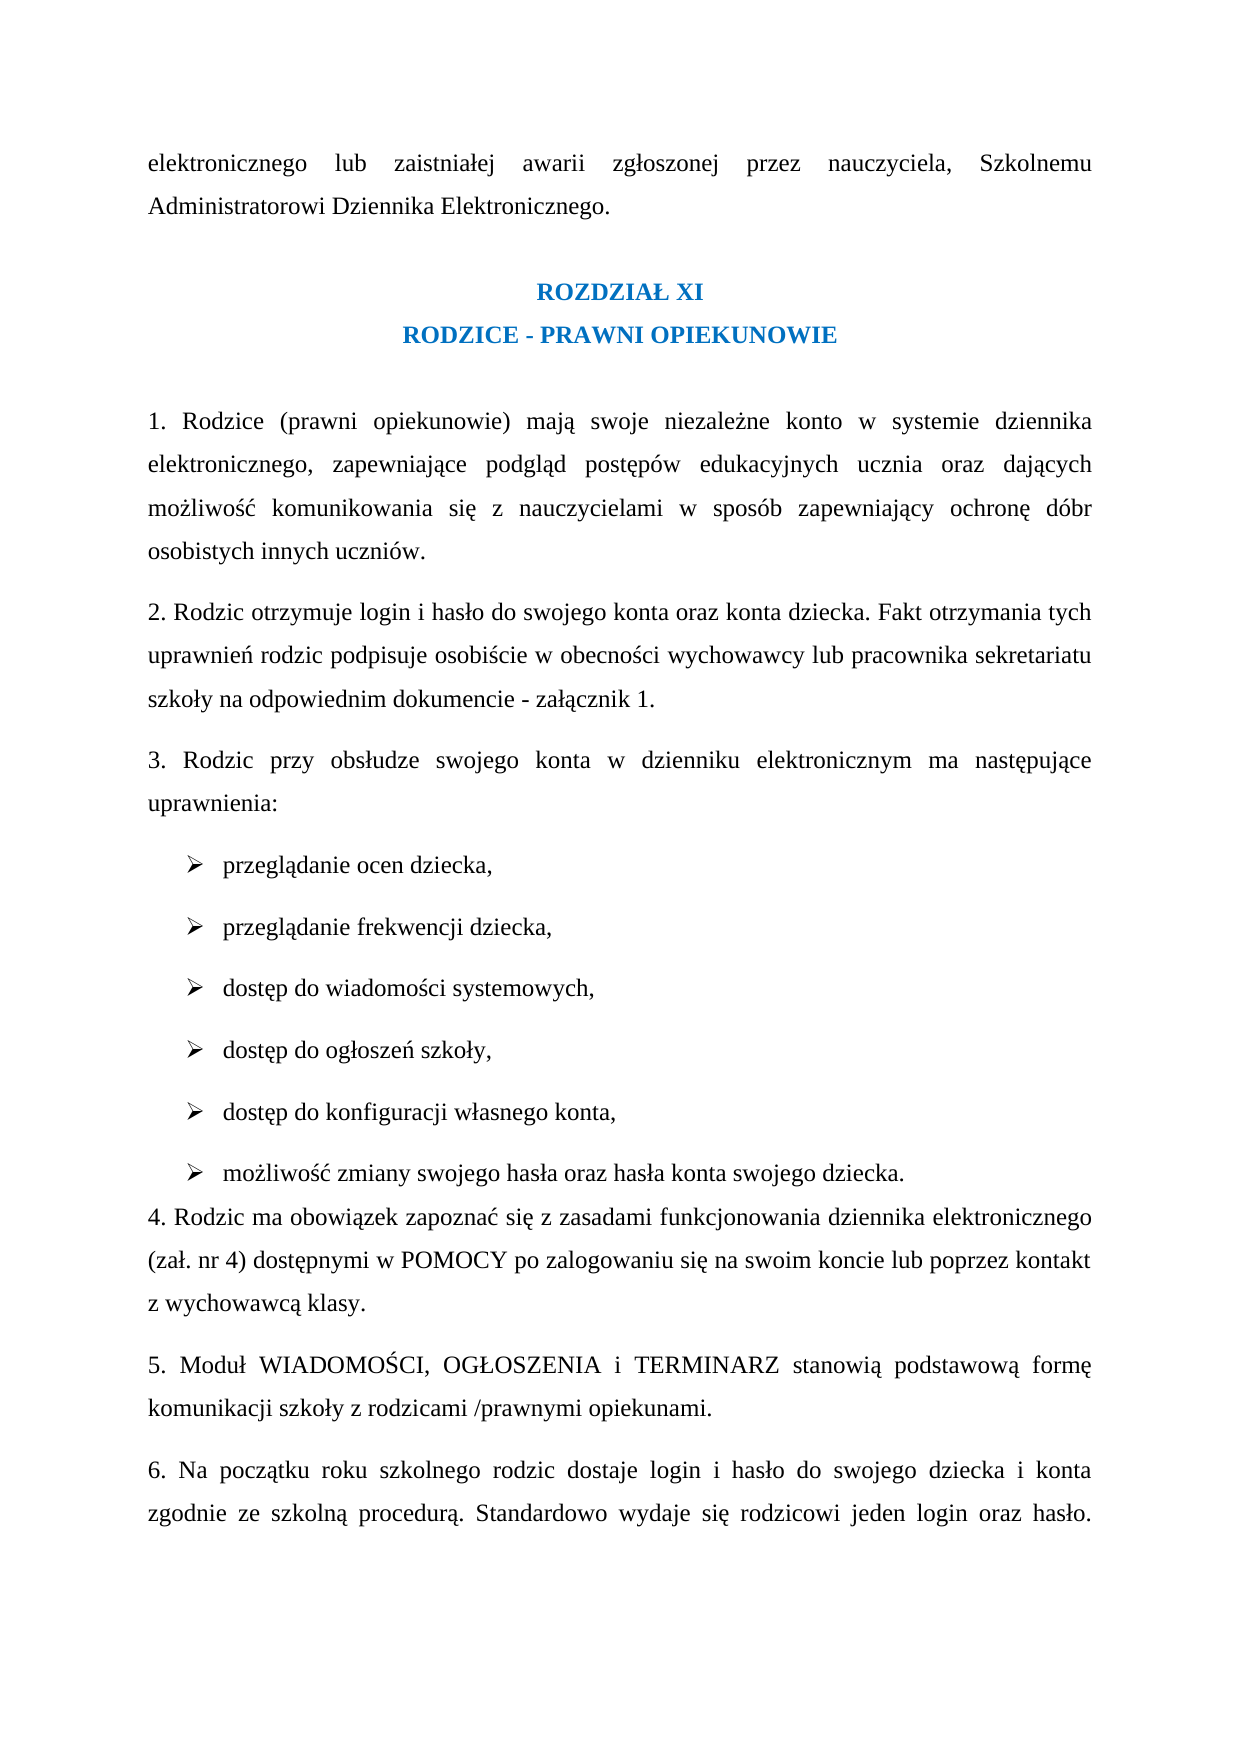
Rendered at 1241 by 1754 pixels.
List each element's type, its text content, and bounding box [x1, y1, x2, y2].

text 5. Moduł WIADOMOŚCI, OGŁOSZENIA i TERMINARZ stanowią podstawową formę komunikacji szkoły z rodzicami /prawnymi opiekunami. [148, 1350, 1093, 1422]
text RODZICE - PRAWNI OPIEKUNOWIE [148, 320, 1093, 349]
list przeglądanie ocen dziecka, [185, 850, 1093, 879]
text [148, 1455, 1093, 1527]
list przeglądanie frekwencji dziecka, [185, 912, 1093, 941]
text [148, 148, 1093, 219]
text 4. Rodzic ma obowiązek zapoznać się z zasadami funkcjonowania dziennika elektronicznego (zał. nr 4) dostępnymi w POMOCY po zalogowaniu się na swoim koncie lub poprzez kontakt z wychowawcą klasy. [148, 1202, 1093, 1317]
text 2. Rodzic otrzymuje login i hasło do swojego konta oraz konta dziecka. Fakt otrzymania tych uprawnień rodzic podpisuje osobiście w obecności wychowawcy lub pracownika sekretariatu szkoły na odpowiednim dokumencie - załącznik 1. [148, 597, 1093, 712]
text 3. Rodzic przy obsłudze swojego konta w dzienniku elektronicznym ma następujące uprawnienia: [148, 745, 1093, 817]
list dostęp do ogłoszeń szkoły, [185, 1035, 1093, 1064]
list możliwość zmiany swojego hasła oraz hasła konta swojego dziecka. [185, 1158, 1093, 1187]
text ROZDZIAŁ XI [148, 277, 1093, 306]
list dostęp do wiadomości systemowych, [185, 973, 1093, 1002]
text 1. Rodzice (prawni opiekunowie) mają swoje niezależne konto w systemie dziennika elektronicznego, zapewniające podgląd postępów edukacyjnych ucznia oraz dających możliwość komunikowania się z nauczycielami w sposób zapewniający ochronę dóbr osobistych innych uczniów. [148, 406, 1093, 564]
list dostęp do konfiguracji własnego konta, [185, 1097, 1093, 1126]
